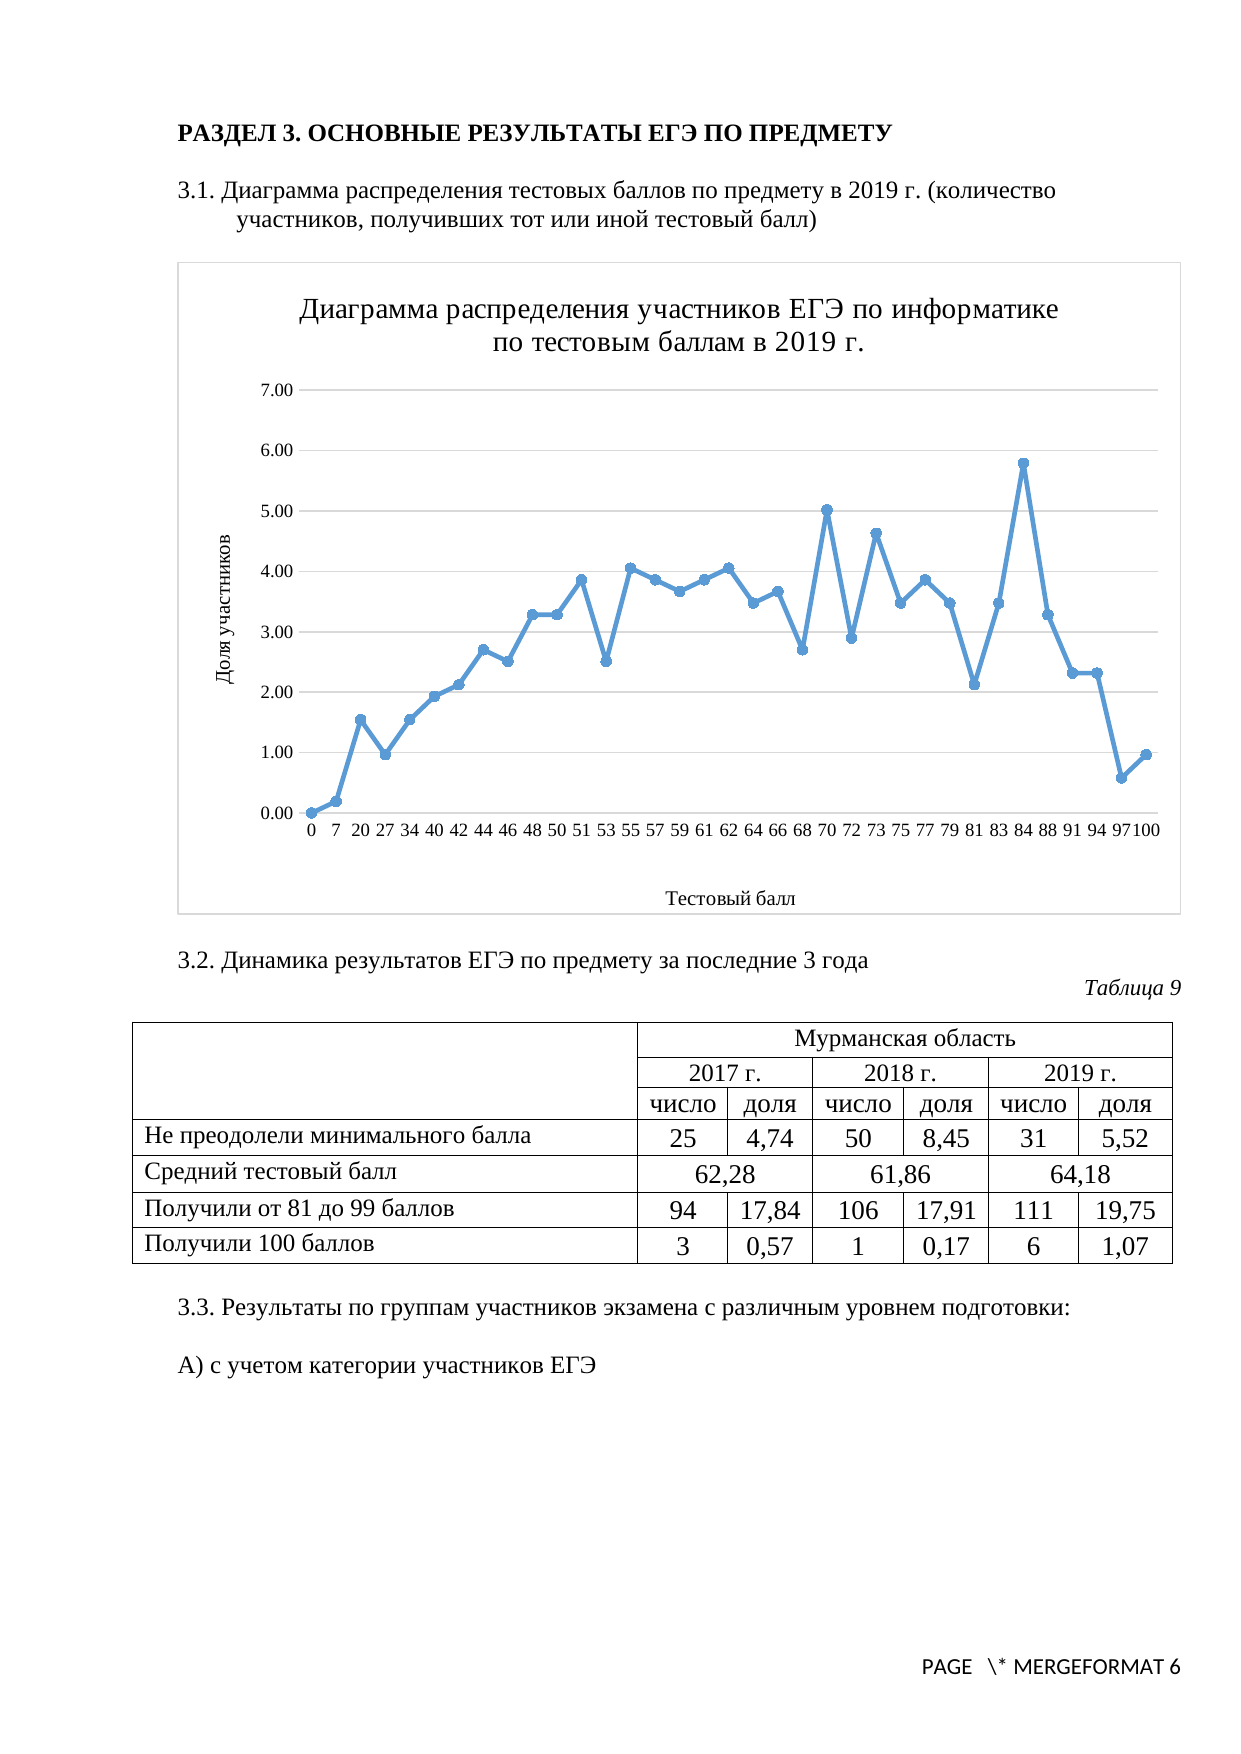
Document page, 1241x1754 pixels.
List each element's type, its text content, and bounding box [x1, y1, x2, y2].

table_cell доля [728, 1088, 812, 1119]
text 3.3. Результаты по группам участников экзамена с различным уровнем подготовки: [177, 1292, 1181, 1321]
table_cell 4,74 [728, 1120, 812, 1155]
text РАЗДЕЛ 3. ОСНОВНЫЕ РЕЗУЛЬТАТЫ ЕГЭ ПО ПРЕДМЕТУ [133, 118, 1181, 147]
table_cell Получили 100 баллов [133, 1228, 637, 1262]
table_cell доля [904, 1088, 988, 1119]
text 3.2. Динамика результатов ЕГЭ по предмету за последние 3 года [177, 946, 1181, 974]
table_cell 0,57 [728, 1228, 812, 1262]
text 3.1. Диаграмма распределения тестовых баллов по предмету в 2019 г. (количество участников, получивших тот или иной тестовый балл) [177, 176, 1181, 233]
table_cell 111 [989, 1193, 1078, 1227]
table_cell 106 [813, 1193, 903, 1227]
table_cell 19,75 [1079, 1193, 1172, 1227]
table_cell доля [1079, 1088, 1172, 1119]
table_cell 62,28 [638, 1156, 812, 1192]
table_cell число [638, 1088, 727, 1119]
table_cell 5,52 [1079, 1120, 1172, 1155]
table_cell Не преодолели минимального балла [133, 1120, 637, 1155]
table_cell 50 [813, 1120, 903, 1155]
table_cell 2018 г. [813, 1058, 988, 1087]
table_cell 3 [638, 1228, 727, 1262]
table_cell число [989, 1088, 1078, 1119]
table_cell 6 [989, 1228, 1078, 1262]
table_cell 2019 г. [989, 1058, 1172, 1087]
table_header [133, 1023, 637, 1119]
table_cell 61,86 [813, 1156, 988, 1192]
text Таблица 9 [177, 974, 1181, 1001]
table_cell 0,17 [904, 1228, 988, 1262]
table_cell 1,07 [1079, 1228, 1172, 1262]
table_cell Получили от 81 до 99 баллов [133, 1193, 637, 1227]
table_cell 31 [989, 1120, 1078, 1155]
table_cell 17,91 [904, 1193, 988, 1227]
table_cell число [813, 1088, 903, 1119]
table_cell 8,45 [904, 1120, 988, 1155]
table_cell 94 [638, 1193, 727, 1227]
table_cell 25 [638, 1120, 727, 1155]
table_header Мурманская область [638, 1023, 1172, 1057]
table_cell 1 [813, 1228, 903, 1262]
table_cell 64,18 [989, 1156, 1172, 1192]
table_cell 17,84 [728, 1193, 812, 1227]
table_cell 2017 г. [638, 1058, 812, 1087]
list А) с учетом категории участников ЕГЭ [177, 1350, 1181, 1378]
table_cell Средний тестовый балл [133, 1156, 637, 1192]
